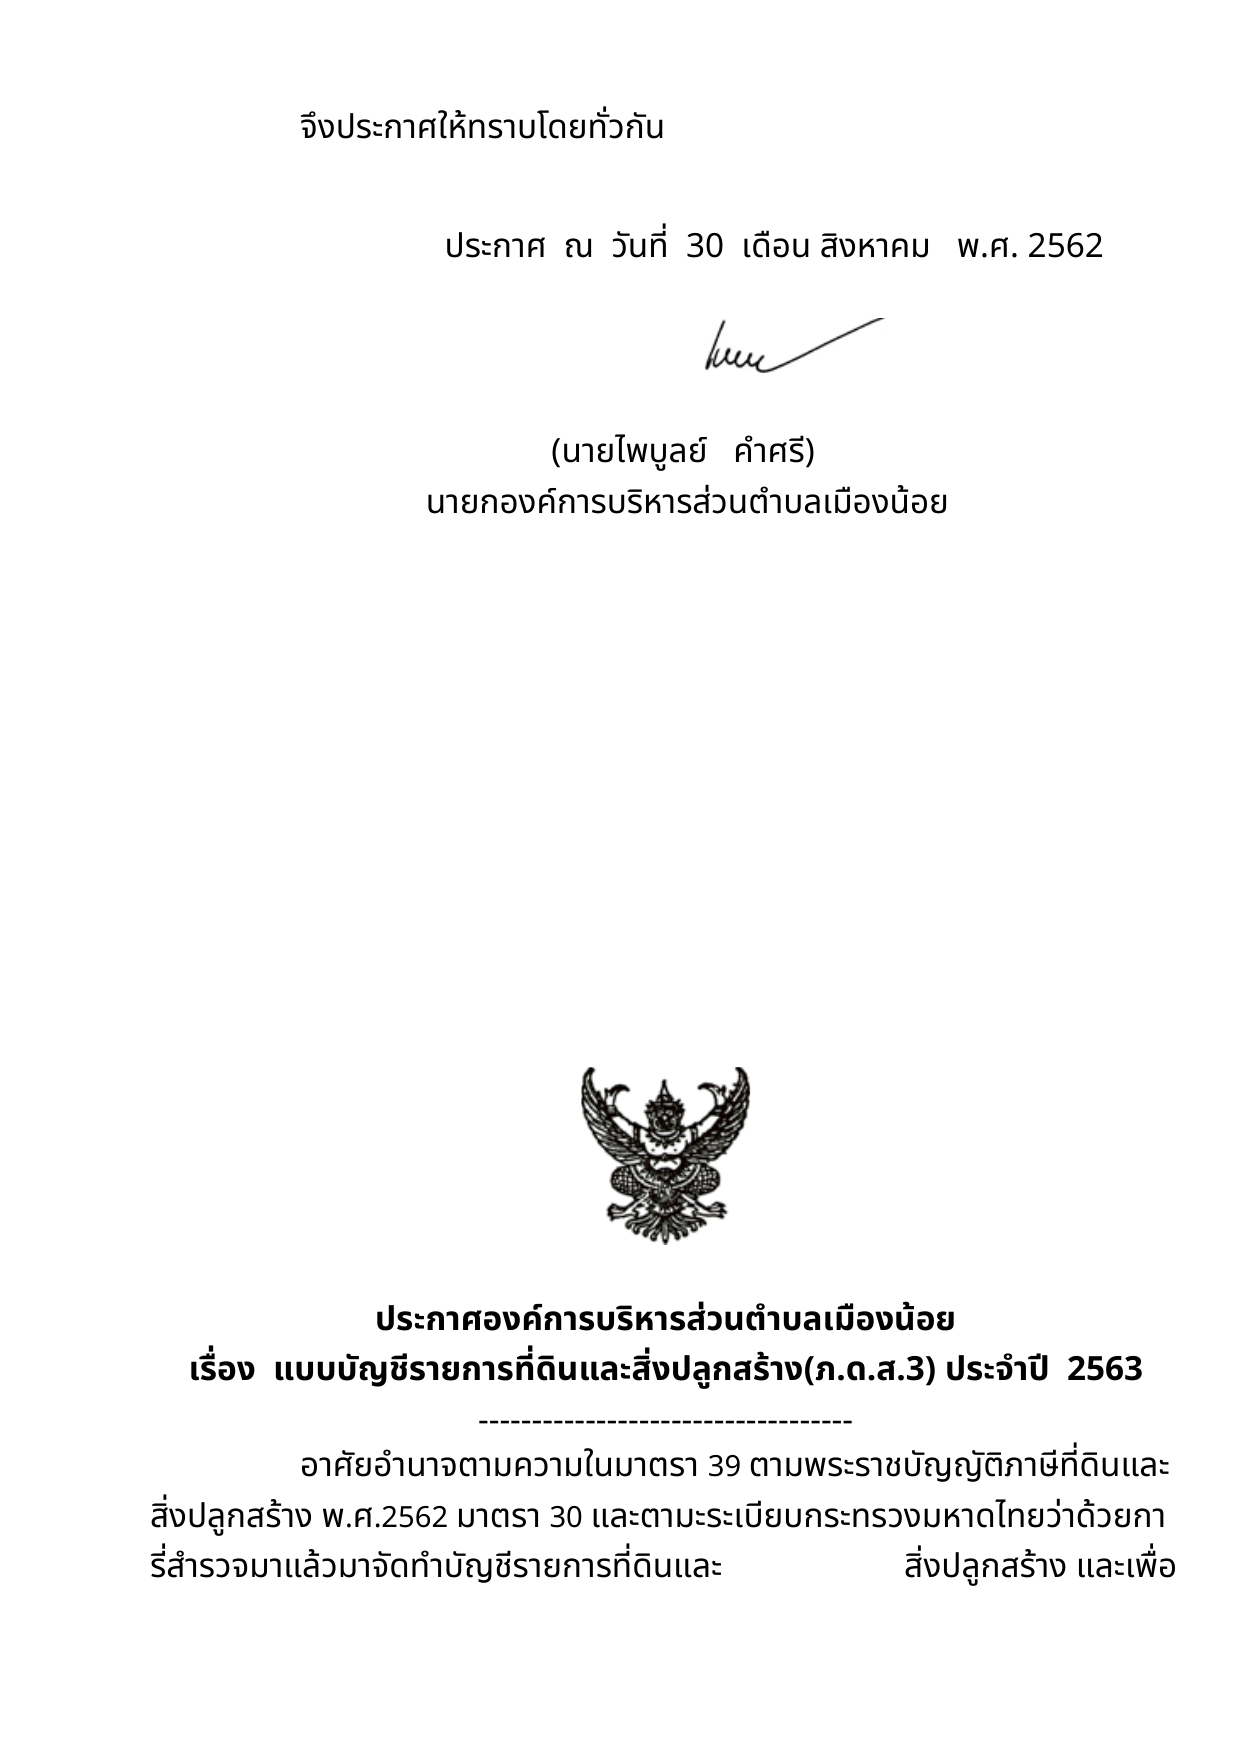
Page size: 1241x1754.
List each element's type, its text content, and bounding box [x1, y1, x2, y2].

text ประกาศ ณ วันที่ 30 เดือน สิงหาคม พ.ศ. 2562 [300, 222, 1181, 273]
text จึงประกาศให้ทราบโดยทั่วกัน [225, 103, 1181, 154]
text ประกาศองค์การบริหารส่วนตำบลเมืองน้อย [150, 1295, 1181, 1345]
text ----------------------------------- [150, 1396, 1181, 1441]
text (นายไพบูลย์ คำศรี) [150, 427, 1181, 478]
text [150, 1441, 1181, 1592]
text เรื่อง แบบบัญชีรายการที่ดินและสิ่งปลูกสร้าง(ภ.ด.ส.3) ประจำปี 2563 [150, 1345, 1181, 1396]
picture [581, 1067, 751, 1245]
text นายกองค์การบริหารส่วนตำบลเมืองน้อย [150, 478, 1181, 528]
